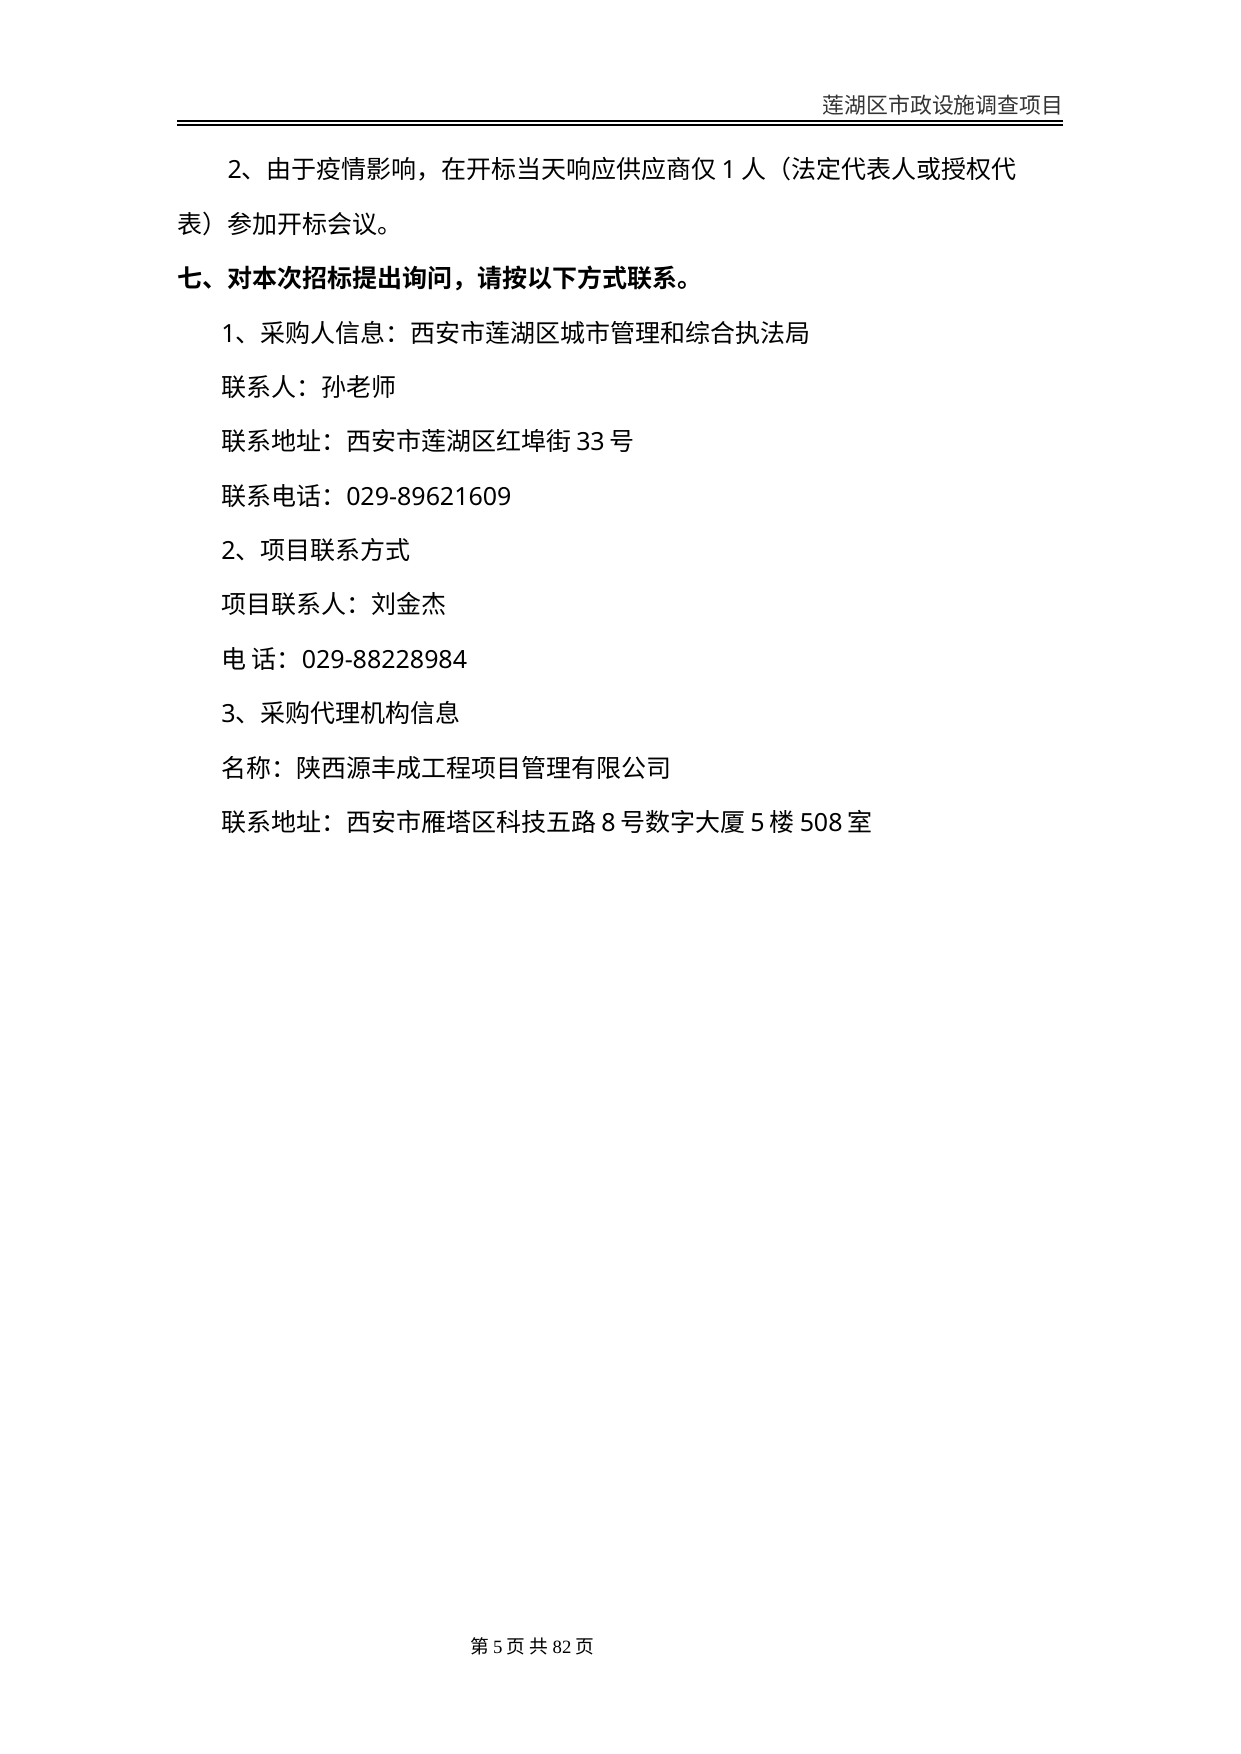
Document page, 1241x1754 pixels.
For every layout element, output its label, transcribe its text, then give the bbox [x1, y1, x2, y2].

text 2、项目联系方式 [177, 531, 1063, 567]
text 项目联系人：刘金杰 [177, 585, 1063, 621]
list 由于疫情影响，在开标当天响应供应商仅1人（法定代表人或授权代表）参加开标会议。 [177, 150, 1063, 241]
text 联系地址：西安市莲湖区红埠街33号 [177, 422, 1063, 458]
text 七、对本次招标提出询问，请按以下方式联系。 [177, 259, 1063, 295]
text 联系电话：029-89621609 [177, 476, 1063, 512]
text 名称：陕西源丰成工程项目管理有限公司 [177, 748, 1063, 784]
text 电 话：029-88228984 [177, 639, 1063, 676]
text 联系人：孙老师 [177, 367, 1063, 404]
text 1、采购人信息：西安市莲湖区城市管理和综合执法局 [177, 313, 1063, 349]
text 联系地址：西安市雁塔区科技五路8号数字大厦5楼508室 [177, 802, 1063, 839]
text 3、采购代理机构信息 [177, 694, 1063, 730]
